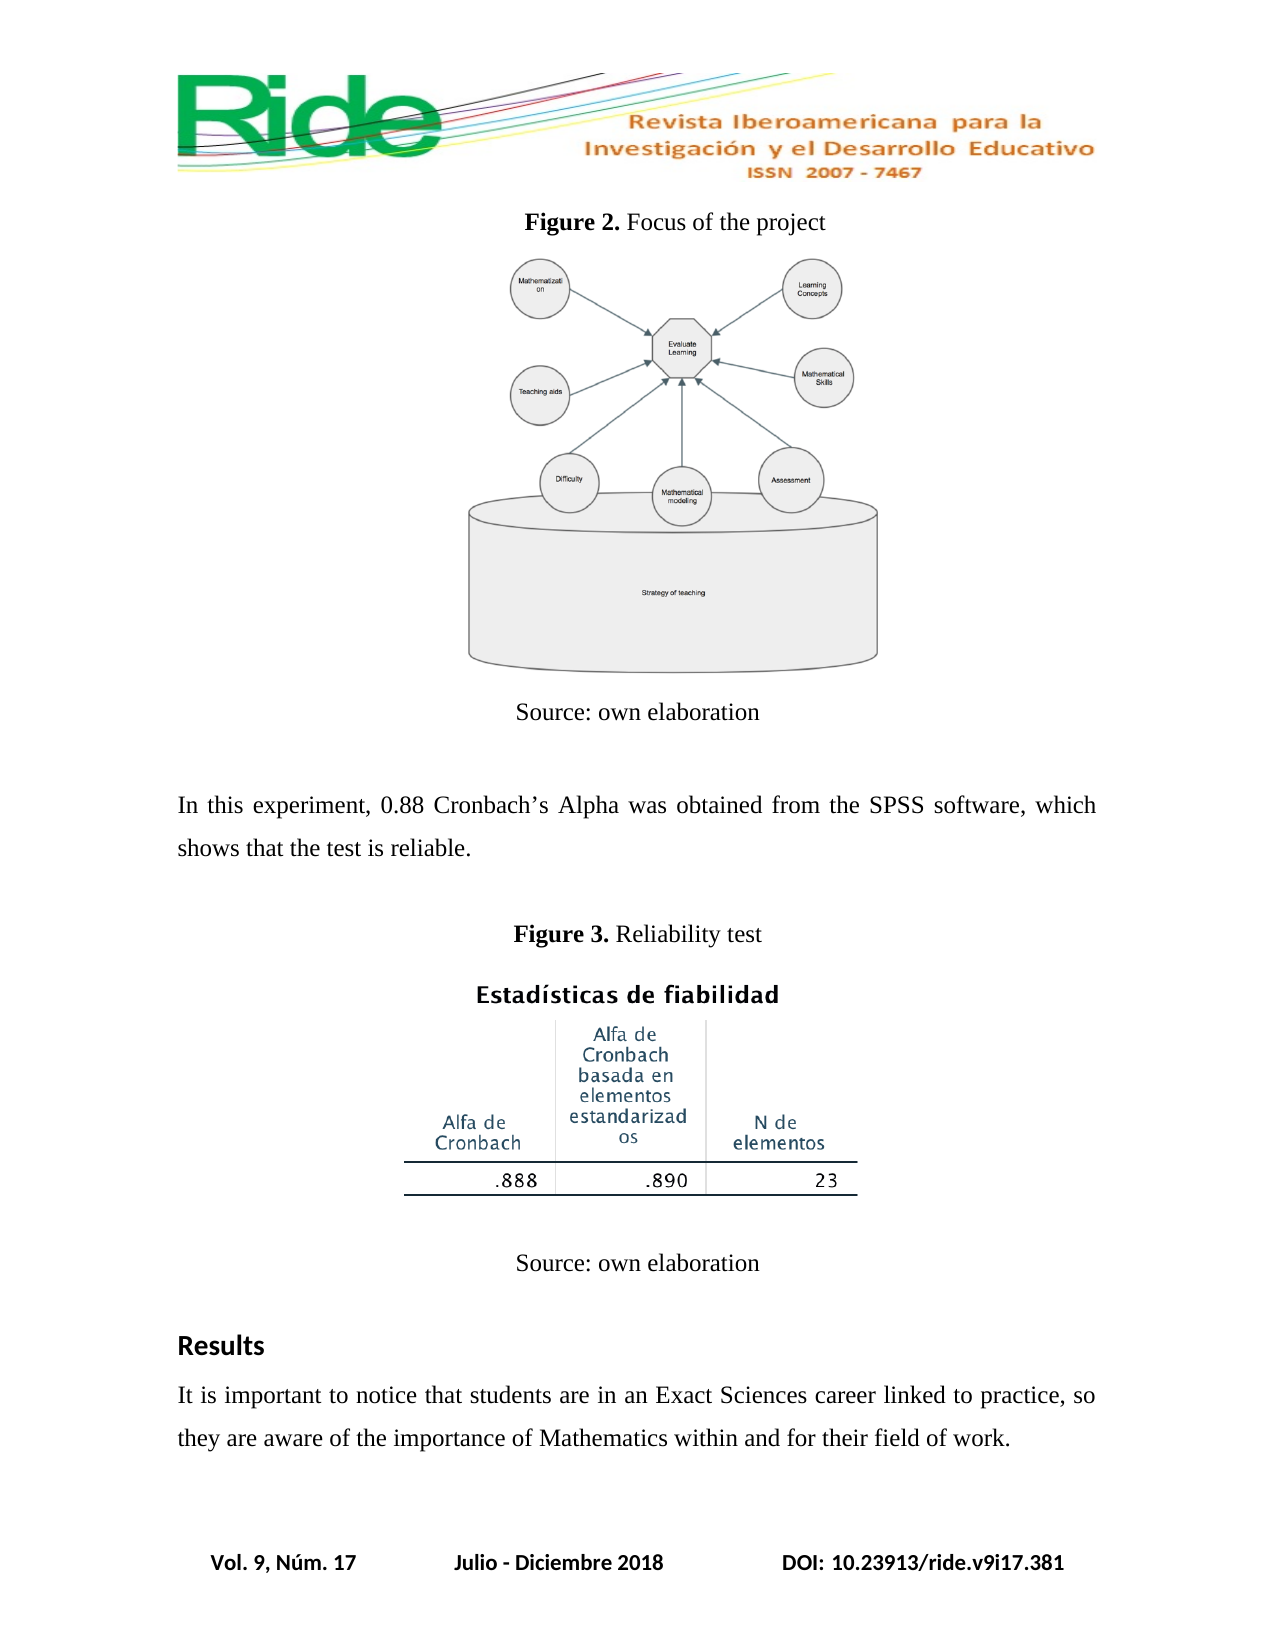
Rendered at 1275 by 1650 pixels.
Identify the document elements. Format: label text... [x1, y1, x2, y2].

text Figure 3. Reliability test [177, 919, 1098, 948]
picture [177, 73, 1098, 182]
picture [460, 250, 890, 683]
text Source: own elaboration [177, 1248, 1098, 1277]
text Source: own elaboration [177, 697, 1098, 726]
text In this experiment, 0.88 Cronbach’s Alpha was obtained from the SPSS software, which shows that the test is reliable. [177, 790, 1098, 862]
text It is important to notice that students are in an Exact Sciences career linked to practice, so they are aware of the importance of Mathematics within and for their field of work. [177, 1380, 1098, 1452]
list Figure 2. Focus of the project [252, 207, 1098, 236]
text Results [177, 1327, 1098, 1362]
picture [403, 962, 872, 1234]
